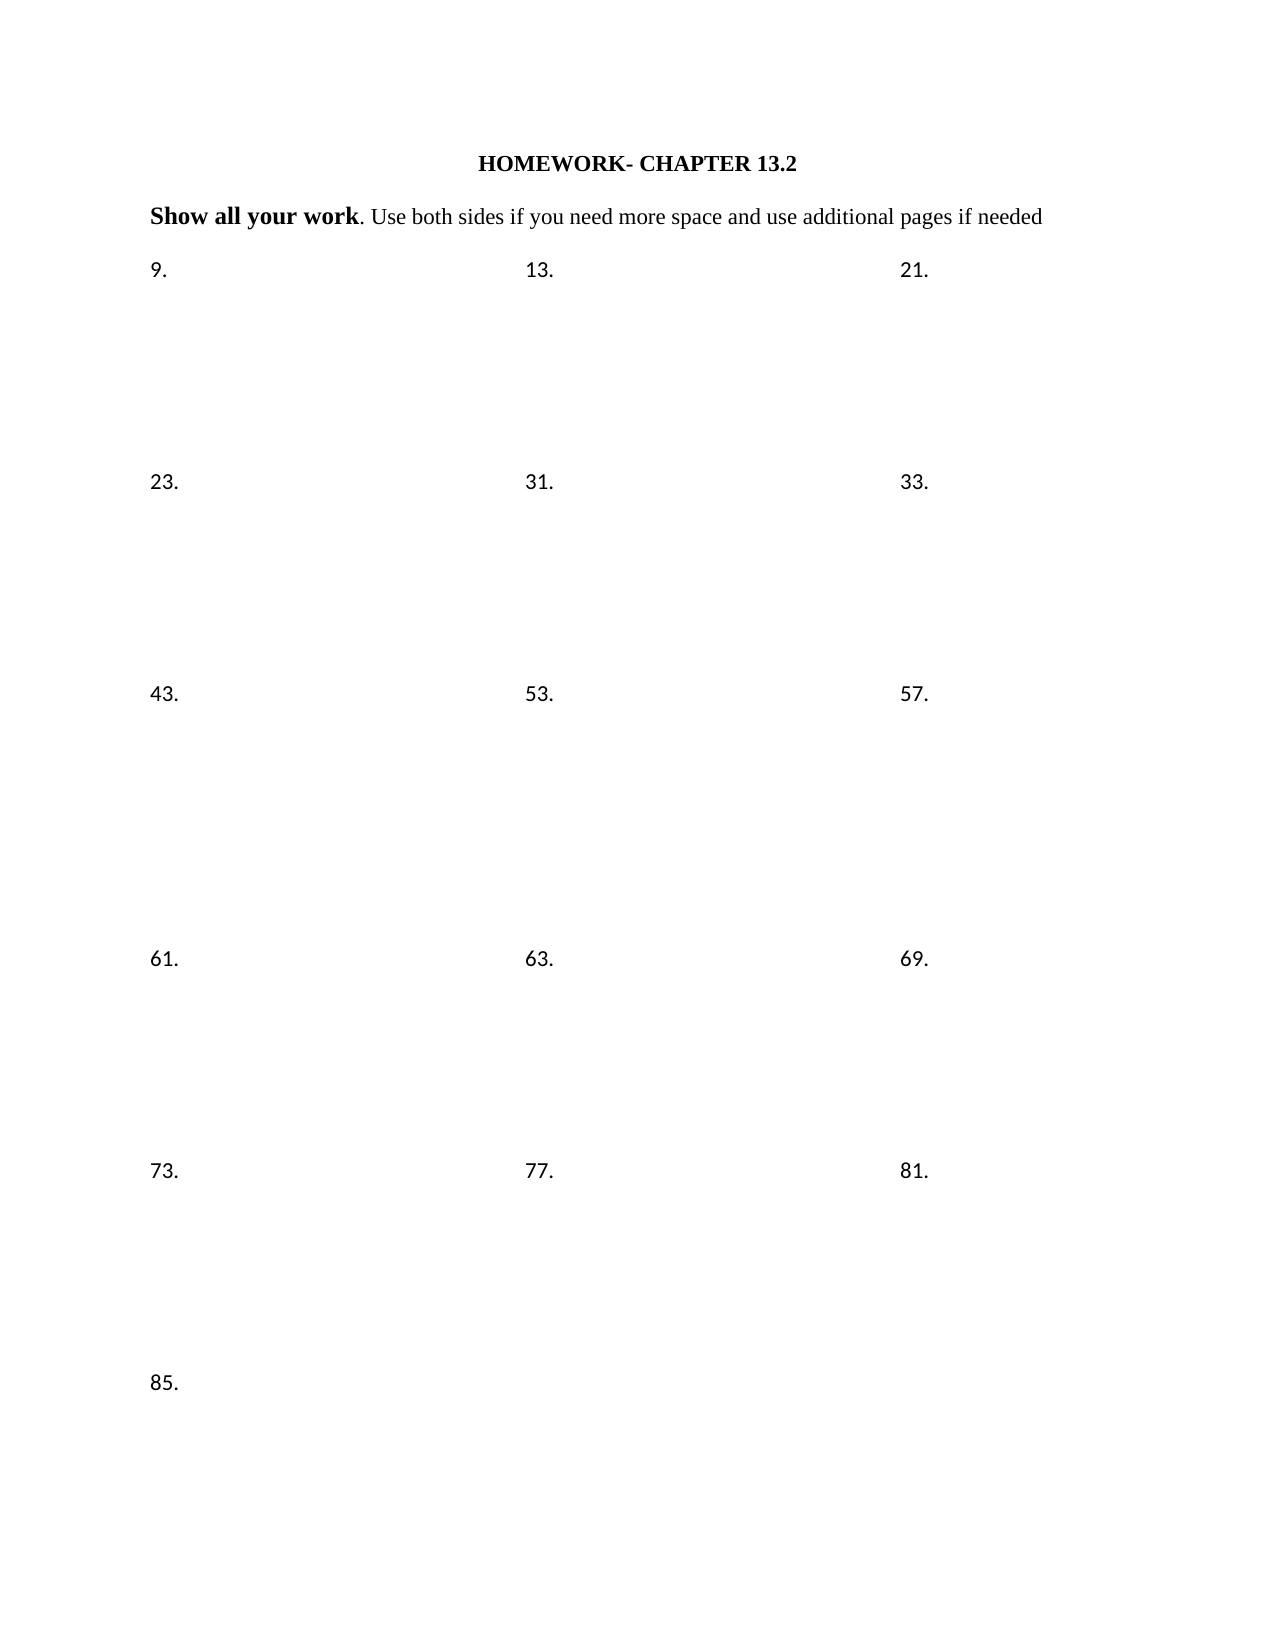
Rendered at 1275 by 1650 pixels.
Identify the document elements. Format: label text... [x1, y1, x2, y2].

text 85. [150, 1368, 1125, 1396]
text 73. 77. 81. [150, 1156, 1125, 1184]
text HOMEWORK- CHAPTER 13.2 [150, 150, 1125, 176]
text 43. 53. 57. [150, 679, 1125, 707]
text 9. 13. 21. [150, 255, 1125, 283]
text 61. 63. 69. [150, 944, 1125, 972]
text 23. 31. 33. [150, 467, 1125, 495]
text Show all your work. Use both sides if you need more space and use additional pages if needed [150, 201, 1125, 230]
